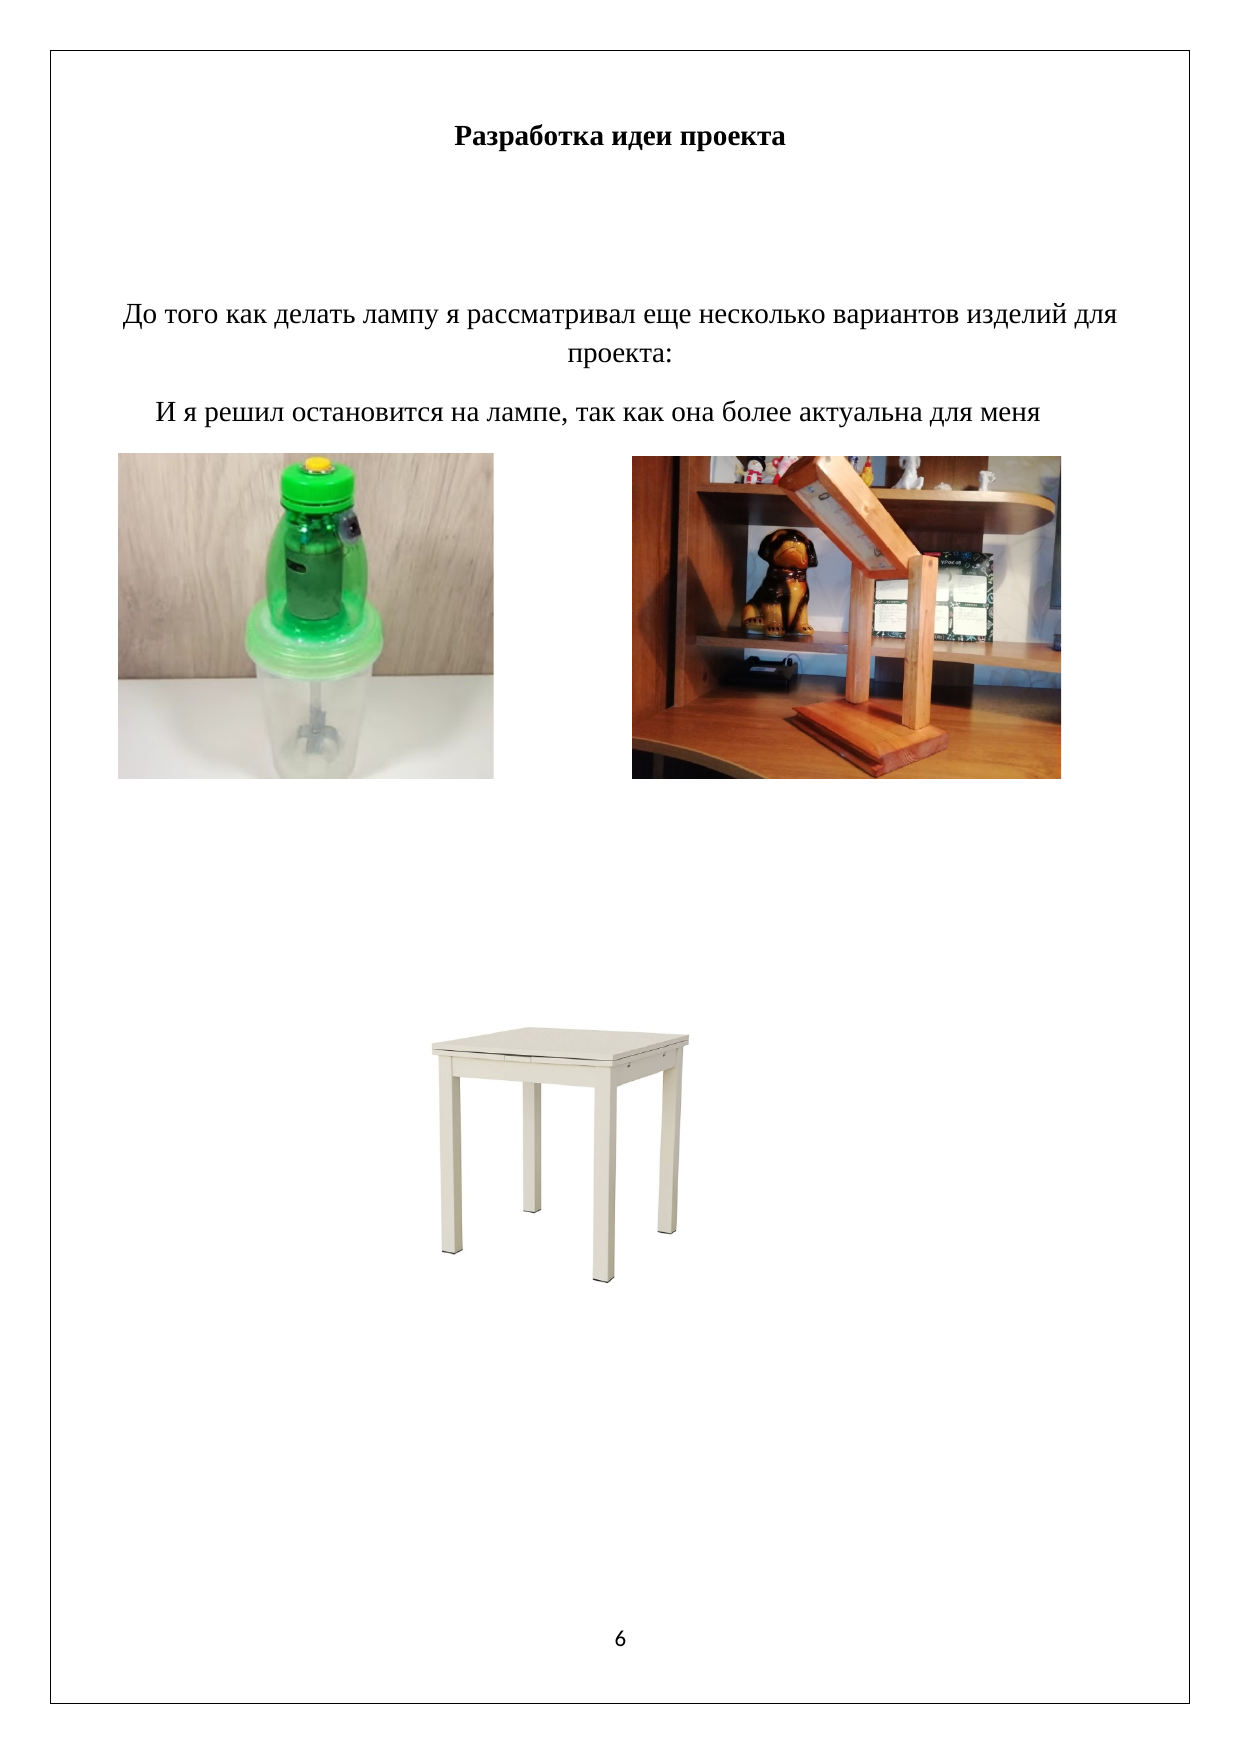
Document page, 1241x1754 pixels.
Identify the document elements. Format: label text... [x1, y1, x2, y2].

picture [118, 453, 494, 779]
text И я решил остановится на лампе, так как она более актуальна для меня [103, 394, 1093, 428]
picture [351, 982, 781, 1305]
text До того как делать лампу я рассматривал еще несколько вариантов изделий для проекта: [118, 296, 1122, 368]
text Разработка идеи проекта [118, 118, 1122, 152]
picture [632, 456, 1062, 779]
